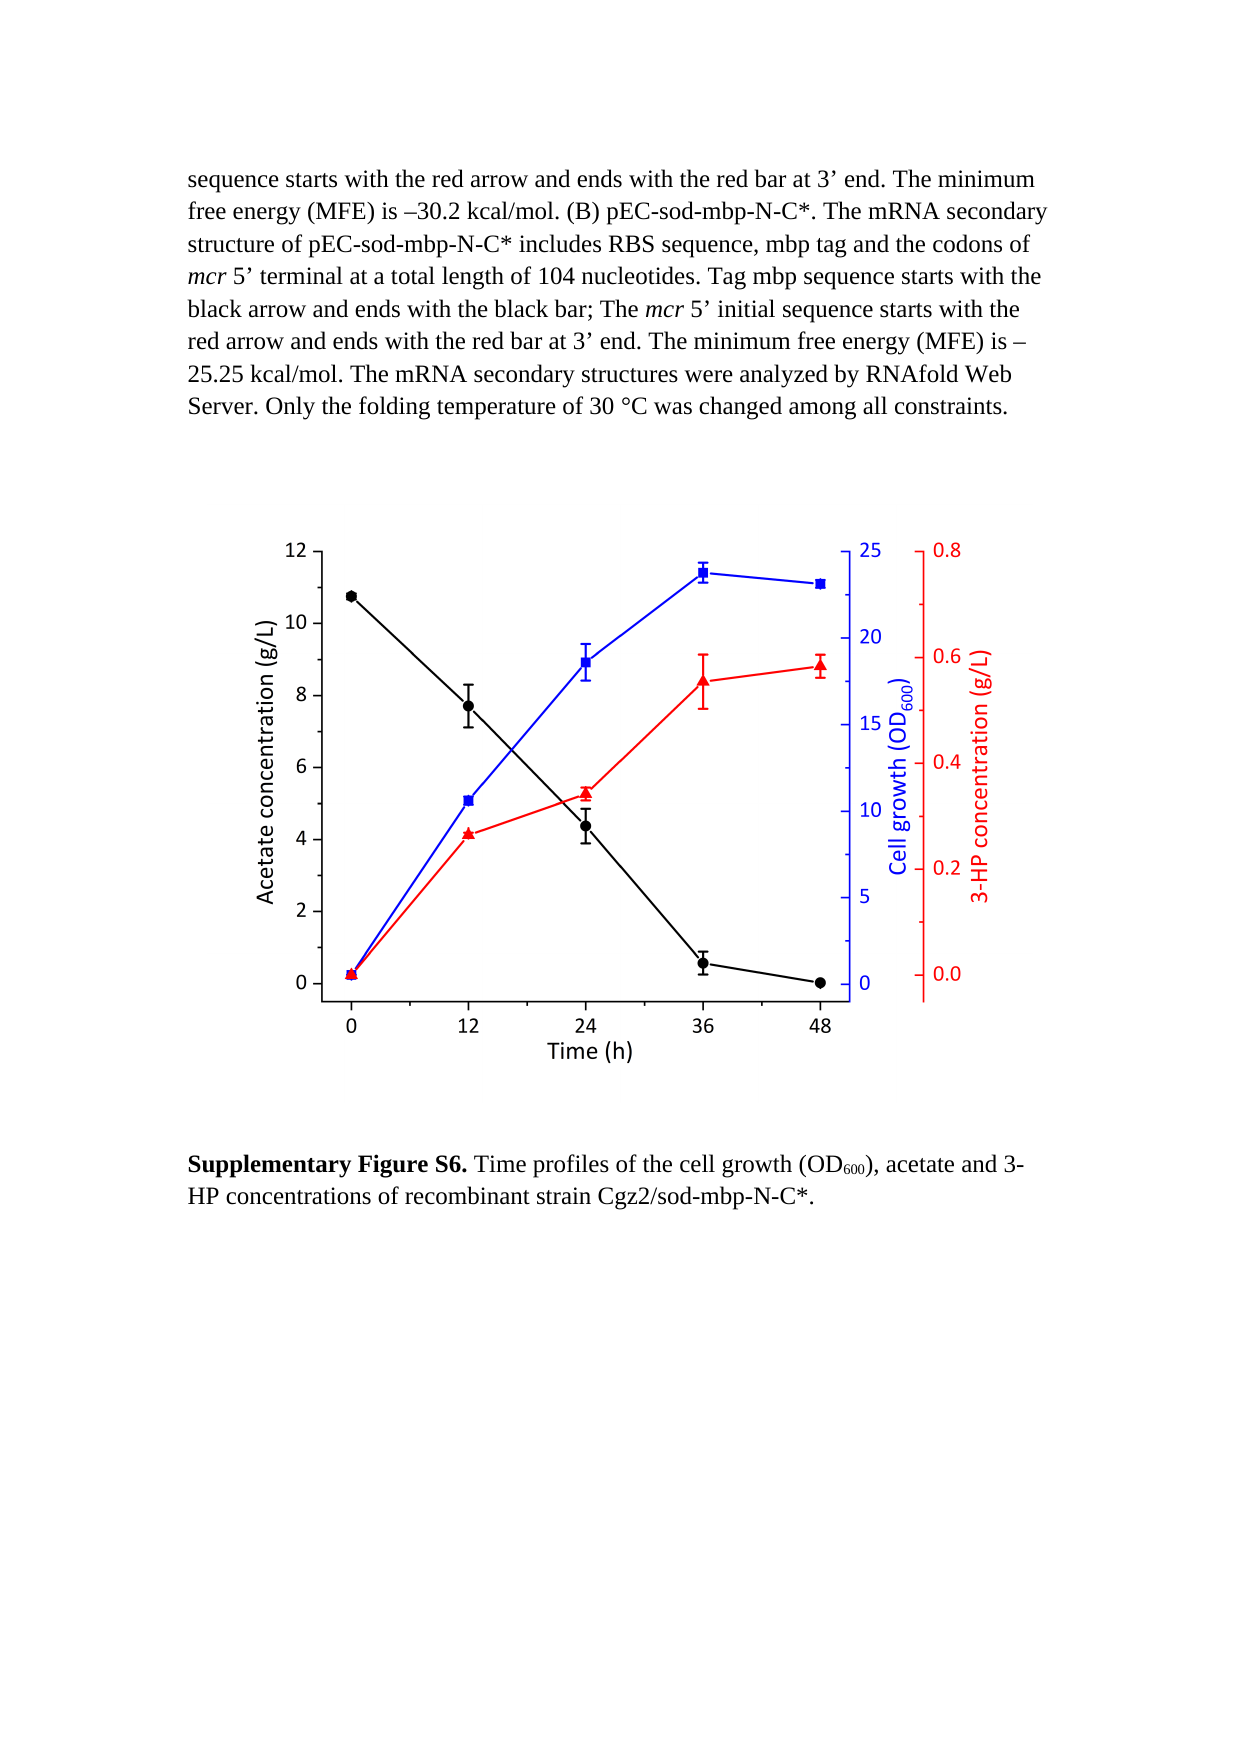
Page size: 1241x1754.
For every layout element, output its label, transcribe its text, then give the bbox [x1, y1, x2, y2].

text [187, 162, 1053, 422]
text Supplementary Figure S6. Time profiles of the cell growth (OD600), acetate and 3-HP concentrations of recombinant strain Cgz2/sod-mbp-N-C*. [187, 1147, 1053, 1212]
picture [206, 504, 1034, 1103]
